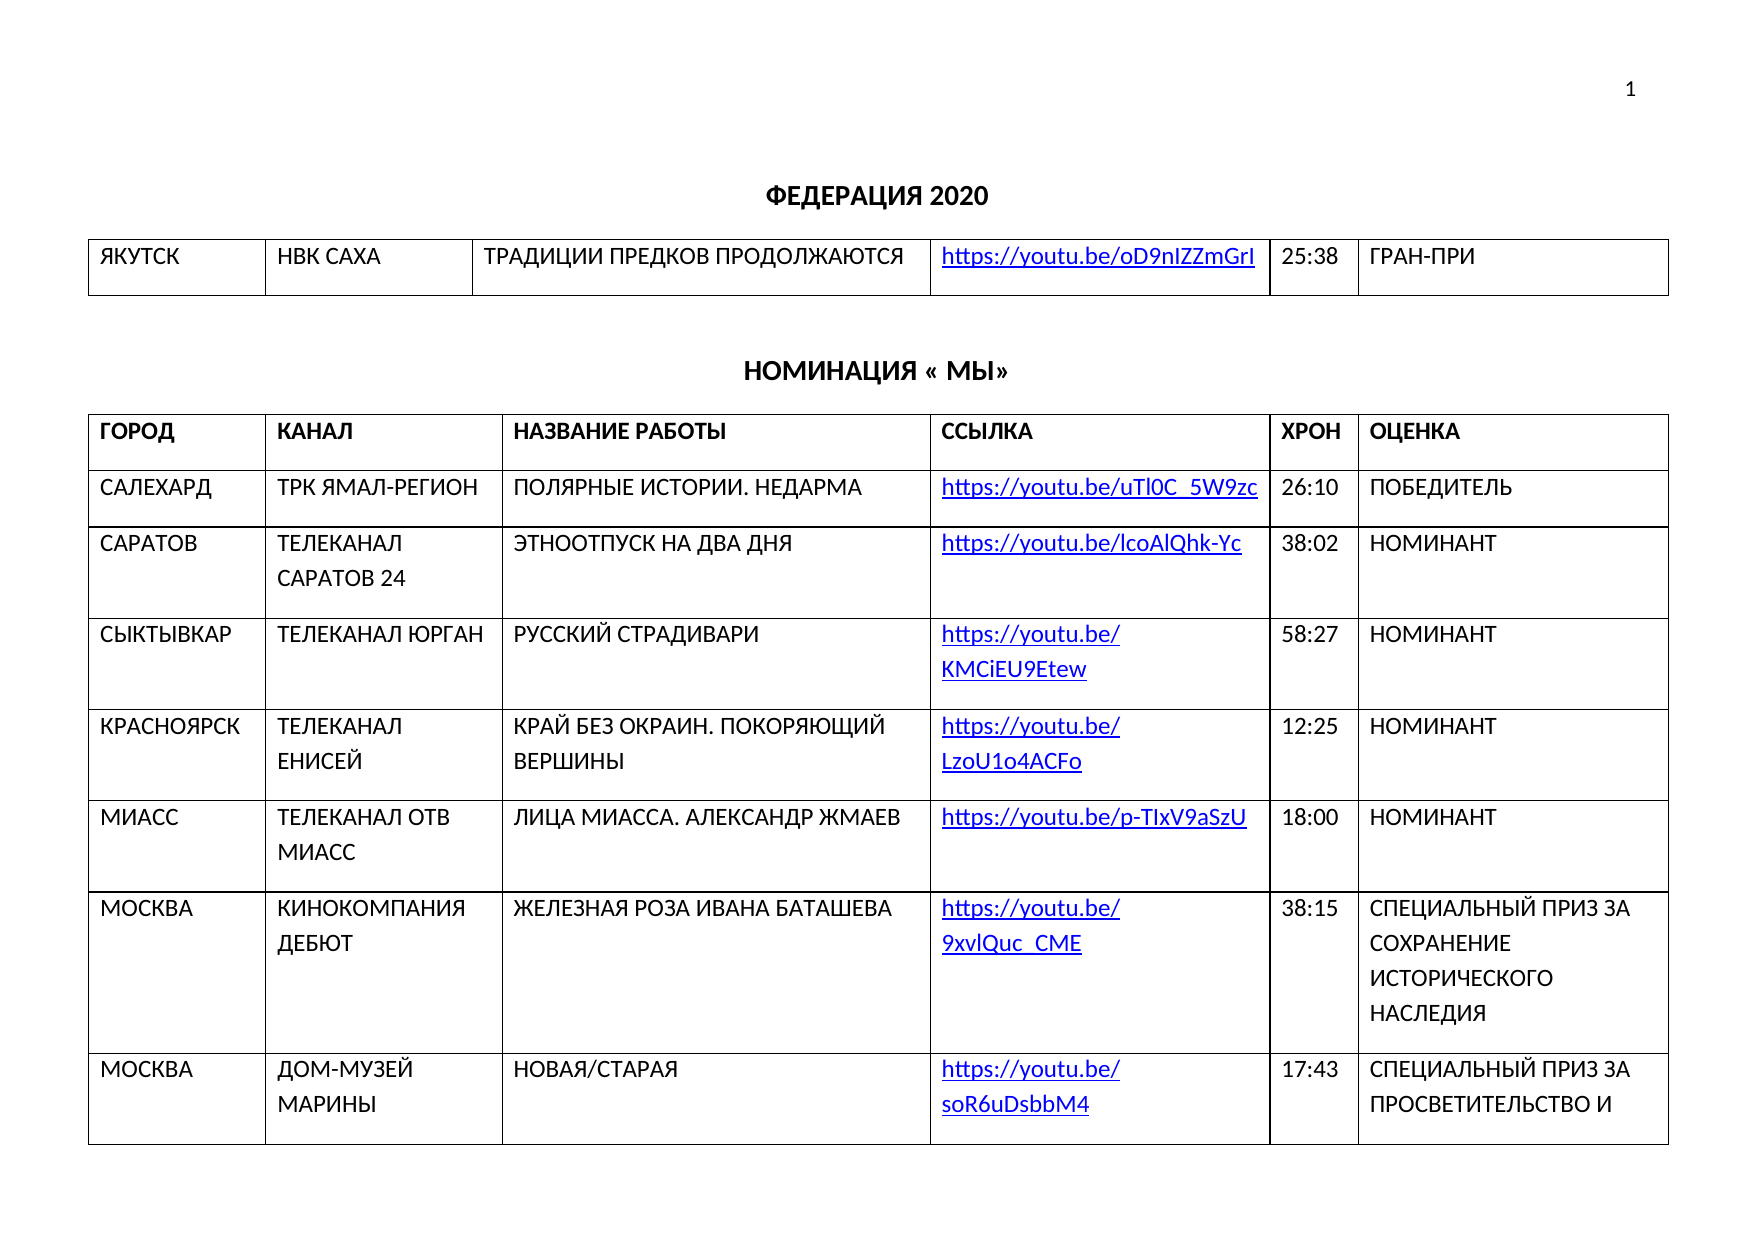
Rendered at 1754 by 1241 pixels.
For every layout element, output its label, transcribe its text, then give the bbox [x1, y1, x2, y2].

table_cell ПОБЕДИТЕЛЬ [1359, 471, 1668, 526]
text НОМИНАЦИЯ « МЫ» [118, 352, 1636, 388]
table_cell 38:02 [1271, 528, 1358, 618]
table_cell https://youtu.be/KMCiEU9Etew [931, 619, 1269, 709]
table_cell НОМИНАНТ [1359, 619, 1668, 709]
table_cell ТЕЛЕКАНАЛ САРАТОВ 24 [266, 528, 502, 618]
table_header ССЫЛКА [931, 415, 1269, 470]
table_cell НОМИНАНТ [1359, 710, 1668, 800]
table_cell ТЕЛЕКАНАЛ ЮРГАН [266, 619, 502, 709]
table_cell ПОЛЯРНЫЕ ИСТОРИИ. НЕДАРМА [503, 471, 930, 526]
table_cell МОСКВА [89, 1054, 265, 1144]
table_cell ЛИЦА МИАССА. АЛЕКСАНДР ЖМАЕВ [503, 801, 930, 891]
table_cell НОМИНАНТ [1359, 801, 1668, 891]
table_header 25:38 [1271, 240, 1358, 295]
table_cell ТЕЛЕКАНАЛ ОТВ МИАСС [266, 801, 502, 891]
table_cell САРАТОВ [89, 528, 265, 618]
table_cell 18:00 [1271, 801, 1358, 891]
table_header НАЗВАНИЕ РАБОТЫ [503, 415, 930, 470]
table_header ТРАДИЦИИ ПРЕДКОВ ПРОДОЛЖАЮТСЯ [473, 240, 930, 295]
table_cell 26:10 [1271, 471, 1358, 526]
text ФЕДЕРАЦИЯ 2020 [118, 177, 1636, 213]
table_header ХРОН [1271, 415, 1358, 470]
table_cell САЛЕХАРД [89, 471, 265, 526]
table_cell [266, 1054, 502, 1144]
table_cell ТРК ЯМАЛ-РЕГИОН [266, 471, 502, 526]
table_cell КИНОКОМПАНИЯ ДЕБЮТ [266, 893, 502, 1053]
table_cell https://youtu.be/lcoAlQhk-Yc [931, 528, 1269, 618]
table_header https://youtu.be/oD9nIZZmGrI [931, 240, 1269, 295]
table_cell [931, 1054, 1269, 1144]
table_cell 17:43 [1271, 1054, 1358, 1144]
table_cell СПЕЦИАЛЬНЫЙ ПРИЗ ЗА СОХРАНЕНИЕ ИСТОРИЧЕСКОГО НАСЛЕДИЯ [1359, 893, 1668, 1053]
table_cell КРАЙ БЕЗ ОКРАИН. ПОКОРЯЮЩИЙ ВЕРШИНЫ [503, 710, 930, 800]
table_header КАНАЛ [266, 415, 502, 470]
table_cell СЫКТЫВКАР [89, 619, 265, 709]
table_cell ЖЕЛЕЗНАЯ РОЗА ИВАНА БАТАШЕВА [503, 893, 930, 1053]
table_header ГРАН-ПРИ [1359, 240, 1668, 295]
table_cell МОСКВА [89, 893, 265, 1053]
table_cell https://youtu.be/LzoU1o4ACFo [931, 710, 1269, 800]
table_cell 12:25 [1271, 710, 1358, 800]
table_header ОЦЕНКА [1359, 415, 1668, 470]
table_cell НОМИНАНТ [1359, 528, 1668, 618]
table_cell КРАСНОЯРСК [89, 710, 265, 800]
table_cell https://youtu.be/uTl0C_5W9zc [931, 471, 1269, 526]
table_header НВК САХА [266, 240, 472, 295]
table_cell https://youtu.be/9xvlQuc_CME [931, 893, 1269, 1053]
table_header ЯКУТСК [89, 240, 265, 295]
table_cell МИАСС [89, 801, 265, 891]
table_cell https://youtu.be/p-TIxV9aSzU [931, 801, 1269, 891]
table_header ГОРОД [89, 415, 265, 470]
table_cell 58:27 [1271, 619, 1358, 709]
table_cell 38:15 [1271, 893, 1358, 1053]
table_cell НОВАЯ/СТАРАЯ [503, 1054, 930, 1144]
table_cell ЭТНООТПУСК НА ДВА ДНЯ [503, 528, 930, 618]
table_cell ТЕЛЕКАНАЛ ЕНИСЕЙ [266, 710, 502, 800]
table_cell РУССКИЙ СТРАДИВАРИ [503, 619, 930, 709]
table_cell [1359, 1054, 1668, 1144]
